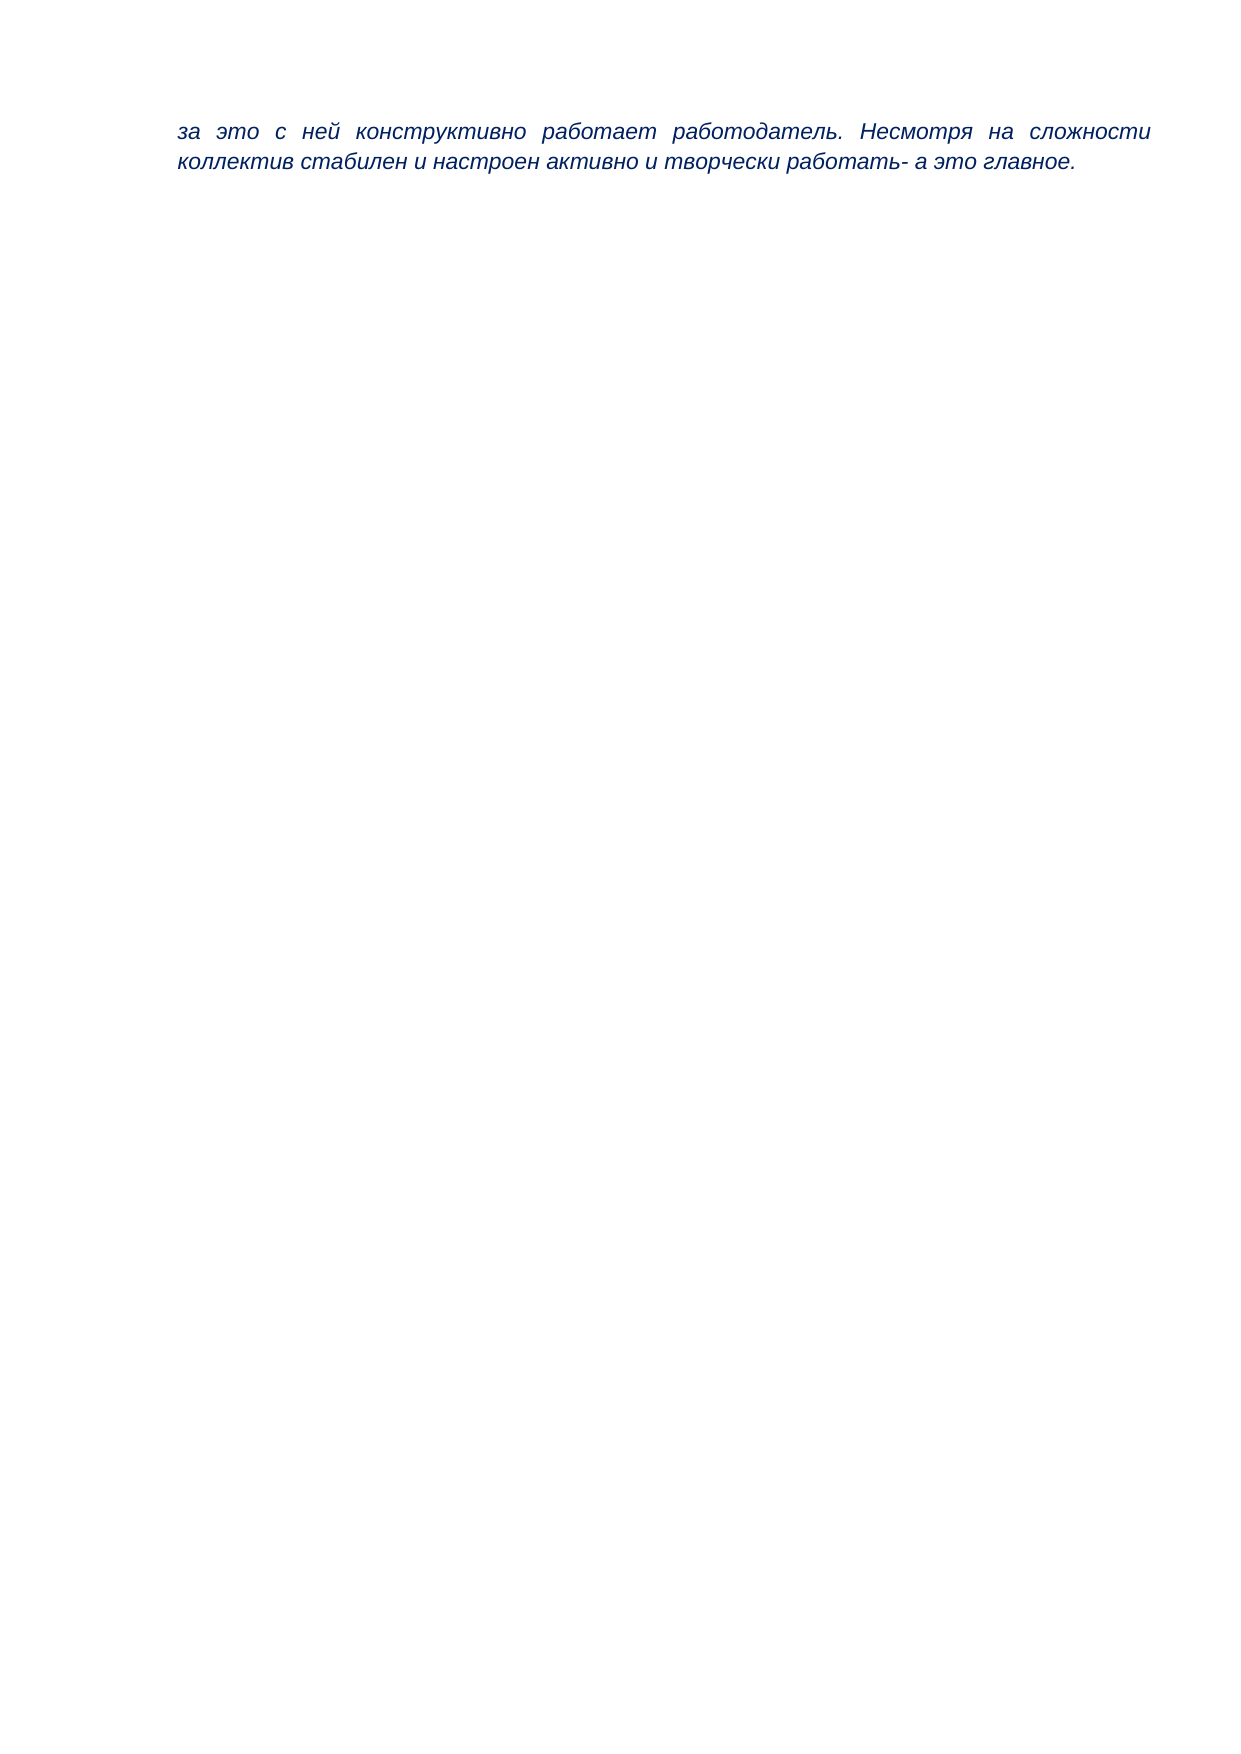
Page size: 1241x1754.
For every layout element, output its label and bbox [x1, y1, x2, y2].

text [177, 118, 1152, 175]
